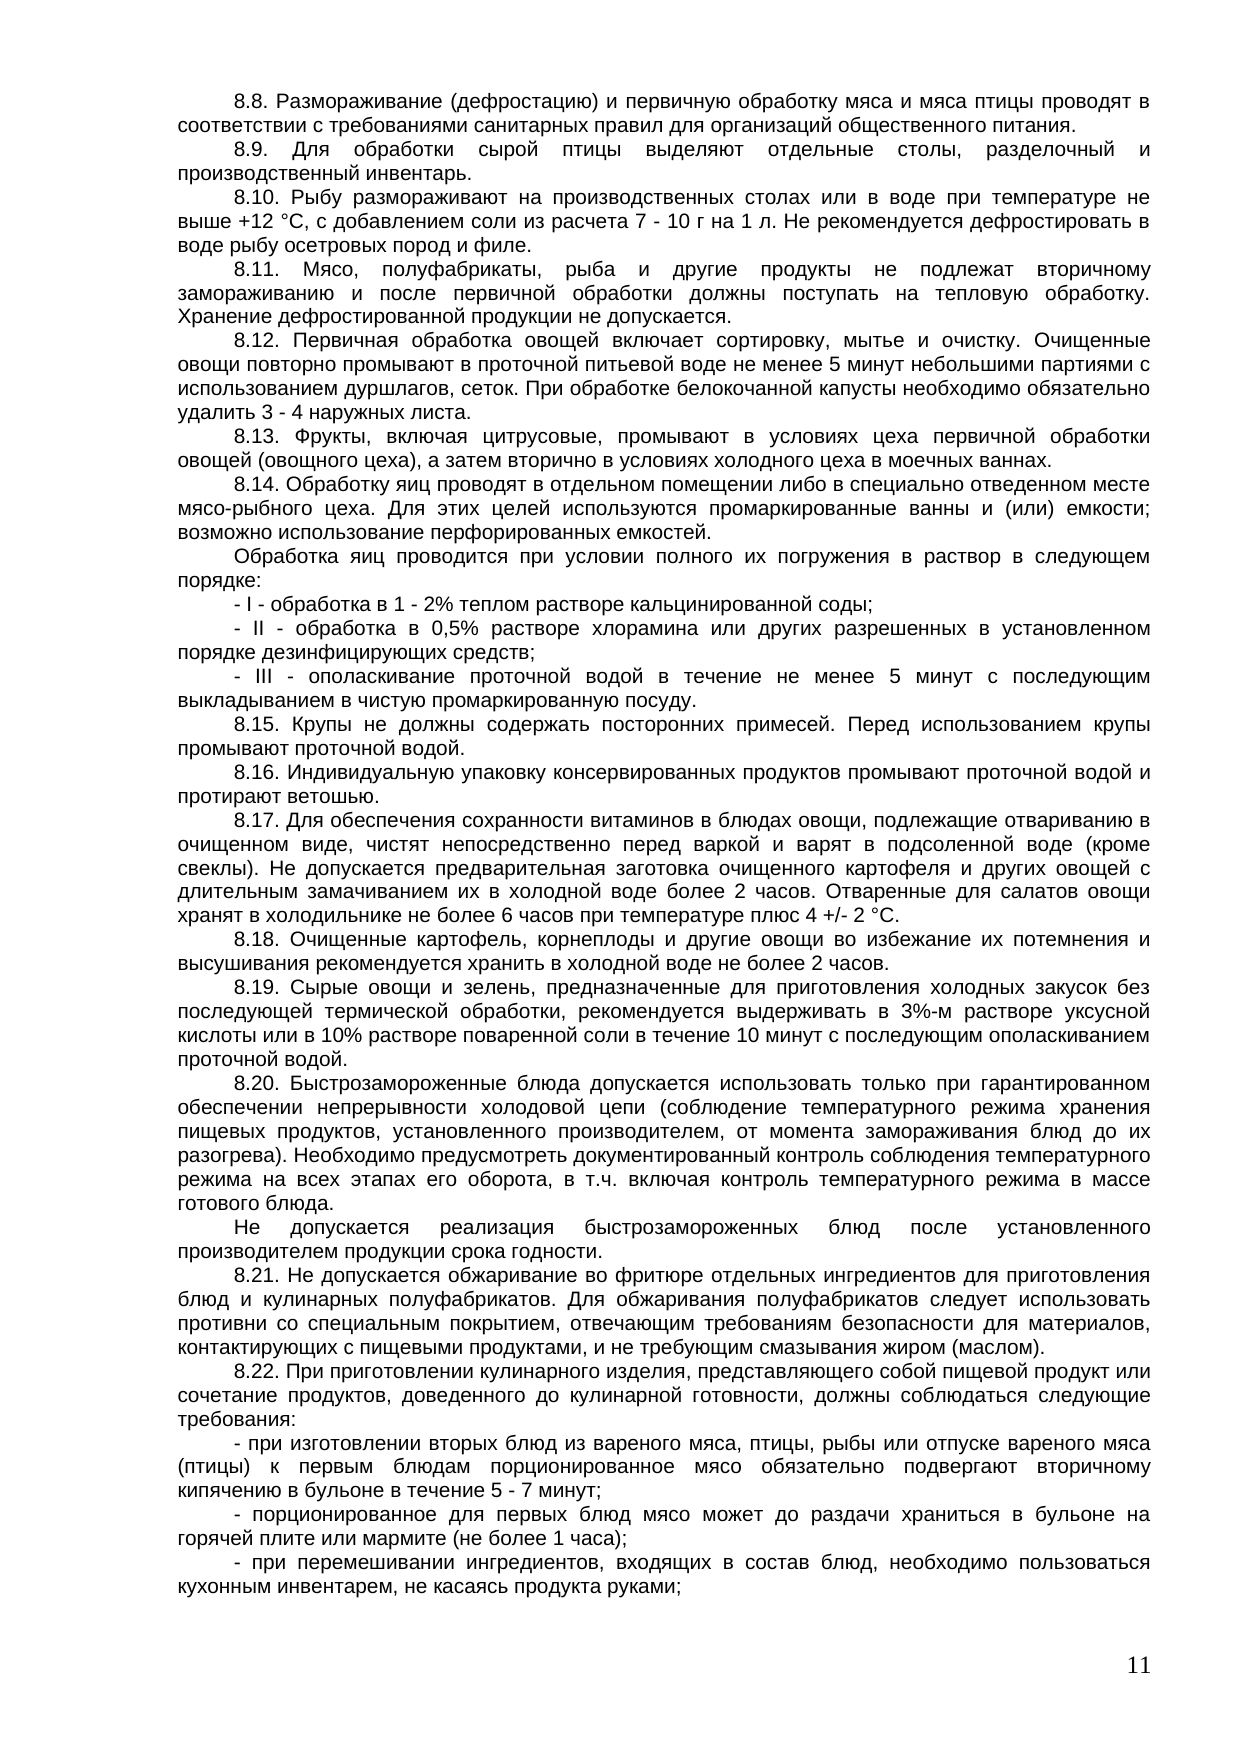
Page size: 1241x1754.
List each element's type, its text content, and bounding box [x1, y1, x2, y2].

text - при перемешивании ингредиентов, входящих в состав блюд, необходимо пользоваться кухонным инвентарем, не касаясь продукта руками; [177, 1550, 1152, 1598]
text 8.10. Рыбу размораживают на производственных столах или в воде при температуре не выше +, с добавлением соли из расчета 7 - на . Не рекомендуется дефростировать в воде рыбу осетровых пород и филе. [177, 184, 1152, 256]
text 8.8. Размораживание (дефростацию) и первичную обработку мяса и мяса птицы проводят в соответствии с требованиями санитарных правил для организаций общественного питания. [177, 89, 1152, 137]
text - при изготовлении вторых блюд из вареного мяса, птицы, рыбы или отпуске вареного мяса (птицы) к первым блюдам порционированное мясо обязательно подвергают вторичному кипячению в бульоне в течение 5 - 7 минут; [177, 1430, 1152, 1502]
text Обработка яиц проводится при условии полного их погружения в раствор в следующем порядке: [177, 544, 1152, 592]
text 8.21. Не допускается обжаривание во фритюре отдельных ингредиентов для приготовления блюд и кулинарных полуфабрикатов. Для обжаривания полуфабрикатов следует использовать противни со специальным покрытием, отвечающим требованиям безопасности для материалов, контактирующих с пищевыми продуктами, и не требующим смазывания жиром (маслом). [177, 1263, 1152, 1358]
text 8.18. Очищенные картофель, корнеплоды и другие овощи во избежание их потемнения и высушивания рекомендуется хранить в холодной воде не более 2 часов. [177, 927, 1152, 975]
text 8.14. Обработку яиц проводят в отдельном помещении либо в специально отведенном месте мясо-рыбного цеха. Для этих целей используются промаркированные ванны и (или) емкости; возможно использование перфорированных емкостей. [177, 472, 1152, 544]
text 8.16. Индивидуальную упаковку консервированных продуктов промывают проточной водой и протирают ветошью. [177, 759, 1152, 807]
text - III - ополаскивание проточной водой в течение не менее 5 минут с последующим выкладыванием в чистую промаркированную посуду. [177, 664, 1152, 712]
text 8.15. Крупы не должны содержать посторонних примесей. Перед использованием крупы промывают проточной водой. [177, 712, 1152, 759]
text 8.12. Первичная обработка овощей включает сортировку, мытье и очистку. Очищенные овощи повторно промывают в проточной питьевой воде не менее 5 минут небольшими партиями с использованием дуршлагов, сеток. При обработке белокочанной капусты необходимо обязательно удалить 3 - 4 наружных листа. [177, 328, 1152, 424]
text 8.11. Мясо, полуфабрикаты, рыба и другие продукты не подлежат вторичному замораживанию и после первичной обработки должны поступать на тепловую обработку. Хранение дефростированной продукции не допускается. [177, 256, 1152, 328]
text 8.20. Быстрозамороженные блюда допускается использовать только при гарантированном обеспечении непрерывности холодовой цепи (соблюдение температурного режима хранения пищевых продуктов, установленного производителем, от момента замораживания блюд до их разогрева). Необходимо предусмотреть документированный контроль соблюдения температурного режима на всех этапах его оборота, в т.ч. включая контроль температурного режима в массе готового блюда. [177, 1071, 1152, 1215]
text - I - обработка в 1 - 2% теплом растворе кальцинированной соды; [177, 592, 1152, 616]
text 8.22. При приготовлении кулинарного изделия, представляющего собой пищевой продукт или сочетание продуктов, доведенного до кулинарной готовности, должны соблюдаться следующие требования: [177, 1358, 1152, 1430]
text 8.9. Для обработки сырой птицы выделяют отдельные столы, разделочный и производственный инвентарь. [177, 137, 1152, 184]
text 8.17. Для обеспечения сохранности витаминов в блюдах овощи, подлежащие отвариванию в очищенном виде, чистят непосредственно перед варкой и варят в подсоленной воде (кроме свеклы). Не допускается предварительная заготовка очищенного картофеля и других овощей с длительным замачиванием их в холодной воде более 2 часов. Отваренные для салатов овощи хранят в холодильнике не более 6 часов при температуре плюс 4 +/- . [177, 807, 1152, 927]
text Не допускается реализация быстрозамороженных блюд после установленного производителем продукции срока годности. [177, 1215, 1152, 1263]
text 8.19. Сырые овощи и зелень, предназначенные для приготовления холодных закусок без последующей термической обработки, рекомендуется выдерживать в 3%-м растворе уксусной кислоты или в 10% растворе поваренной соли в течение 10 минут с последующим ополаскиванием проточной водой. [177, 975, 1152, 1071]
text - II - обработка в 0,5% растворе хлорамина или других разрешенных в установленном порядке дезинфицирующих средств; [177, 616, 1152, 664]
text 8.13. Фрукты, включая цитрусовые, промывают в условиях цеха первичной обработки овощей (овощного цеха), а затем вторично в условиях холодного цеха в моечных ваннах. [177, 424, 1152, 472]
text - порционированное для первых блюд мясо может до раздачи храниться в бульоне на горячей плите или мармите (не более 1 часа); [177, 1502, 1152, 1550]
